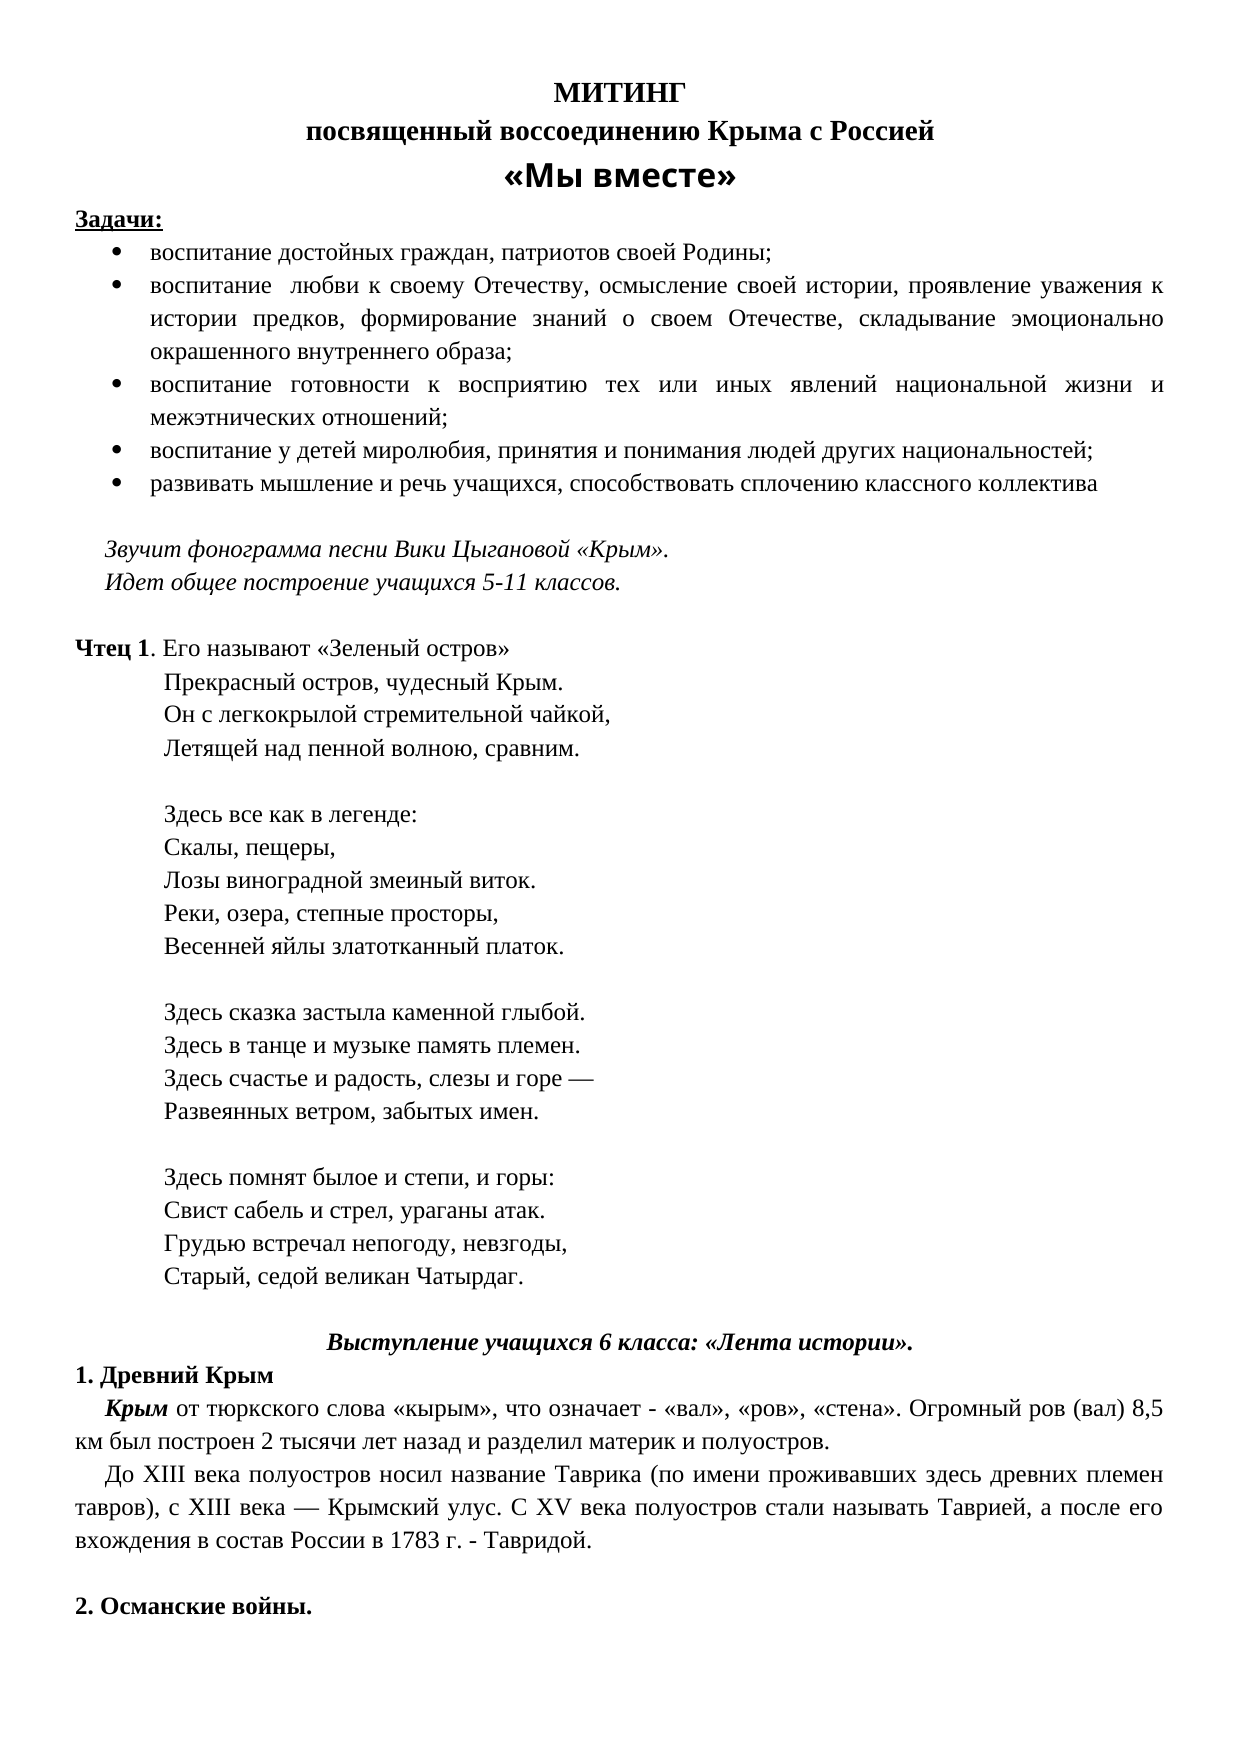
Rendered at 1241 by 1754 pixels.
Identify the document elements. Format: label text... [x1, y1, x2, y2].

list воспитание достойных граждан, патриотов своей Родины; [112, 237, 1165, 266]
text Здесь помнят былое и степи, и горы: [75, 1162, 1165, 1191]
text Выступление учащихся 6 класса: «Лента истории». [75, 1327, 1165, 1356]
text Крым от тюркского слова «кырым», что означает - «вал», «ров», «стена». Огромный ров (вал) 8,5 км был построен 2 тысячи лет назад и разделил материк и полуостров. [75, 1393, 1165, 1455]
text Весенней яйлы златотканный платок. [75, 931, 1165, 959]
text 1. Древний Крым [75, 1360, 1165, 1389]
text Грудью встречал непогоду, невзгоды, [75, 1228, 1165, 1257]
text Здесь в танце и музыке память племен. [75, 1030, 1165, 1058]
text Старый, седой великан Чатырдаг. [75, 1261, 1165, 1290]
text Он с легкокрылой стремительной чайкой, [75, 699, 1165, 728]
text Реки, озера, степные просторы, [75, 898, 1165, 926]
text Летящей над пенной волною, сравним. [75, 733, 1165, 761]
text Развеянных ветром, забытых имен. [75, 1096, 1165, 1124]
text Скалы, пещеры, [75, 832, 1165, 860]
text «Мы вместе» [75, 152, 1165, 197]
text Здесь все как в легенде: [75, 799, 1165, 827]
list воспитание готовности к восприятию тех или иных явлений национальной жизни и межэтнических отношений; [112, 369, 1165, 431]
text Прекрасный остров, чудесный Крым. [75, 667, 1165, 695]
text Лозы виноградной змеиный виток. [75, 865, 1165, 893]
text 2. Османские войны. [75, 1591, 1165, 1620]
text Чтец 1. Его называют «Зеленый остров» [75, 633, 1165, 662]
text Свист сабель и стрел, ураганы атак. [75, 1195, 1165, 1224]
text Здесь сказка застыла каменной глыбой. [75, 997, 1165, 1026]
text Здесь счастье и радость, слезы и горе — [75, 1063, 1165, 1092]
text Идет общее построение учащихся 5-11 классов. [75, 567, 1165, 596]
text Звучит фонограмма песни Вики Цыгановой «Крым». [75, 534, 1165, 563]
text посвященный воссоединению Крыма с Россией [75, 113, 1165, 147]
text До XIII века полуостров носил название Таврика (по имени проживавших здесь древних племен тавров), с XIII века — Крымский улус. С XV века полуостров стали называть Таврией, а после его вхождения в состав России в 1783 г. - Тавридой. [75, 1459, 1165, 1554]
text МИТИНГ [75, 75, 1165, 108]
list развивать мышление и речь учащихся, способствовать сплочению классного коллектива [112, 468, 1165, 497]
list воспитание любви к своему Отечеству, осмысление своей истории, проявление уважения к истории предков, формирование знаний о своем Отечестве, складывание эмоционально окрашенного внутреннего образа; [112, 270, 1165, 365]
text Задачи: [75, 204, 1165, 233]
list воспитание у детей миролюбия, принятия и понимания людей других национальностей; [112, 435, 1165, 464]
